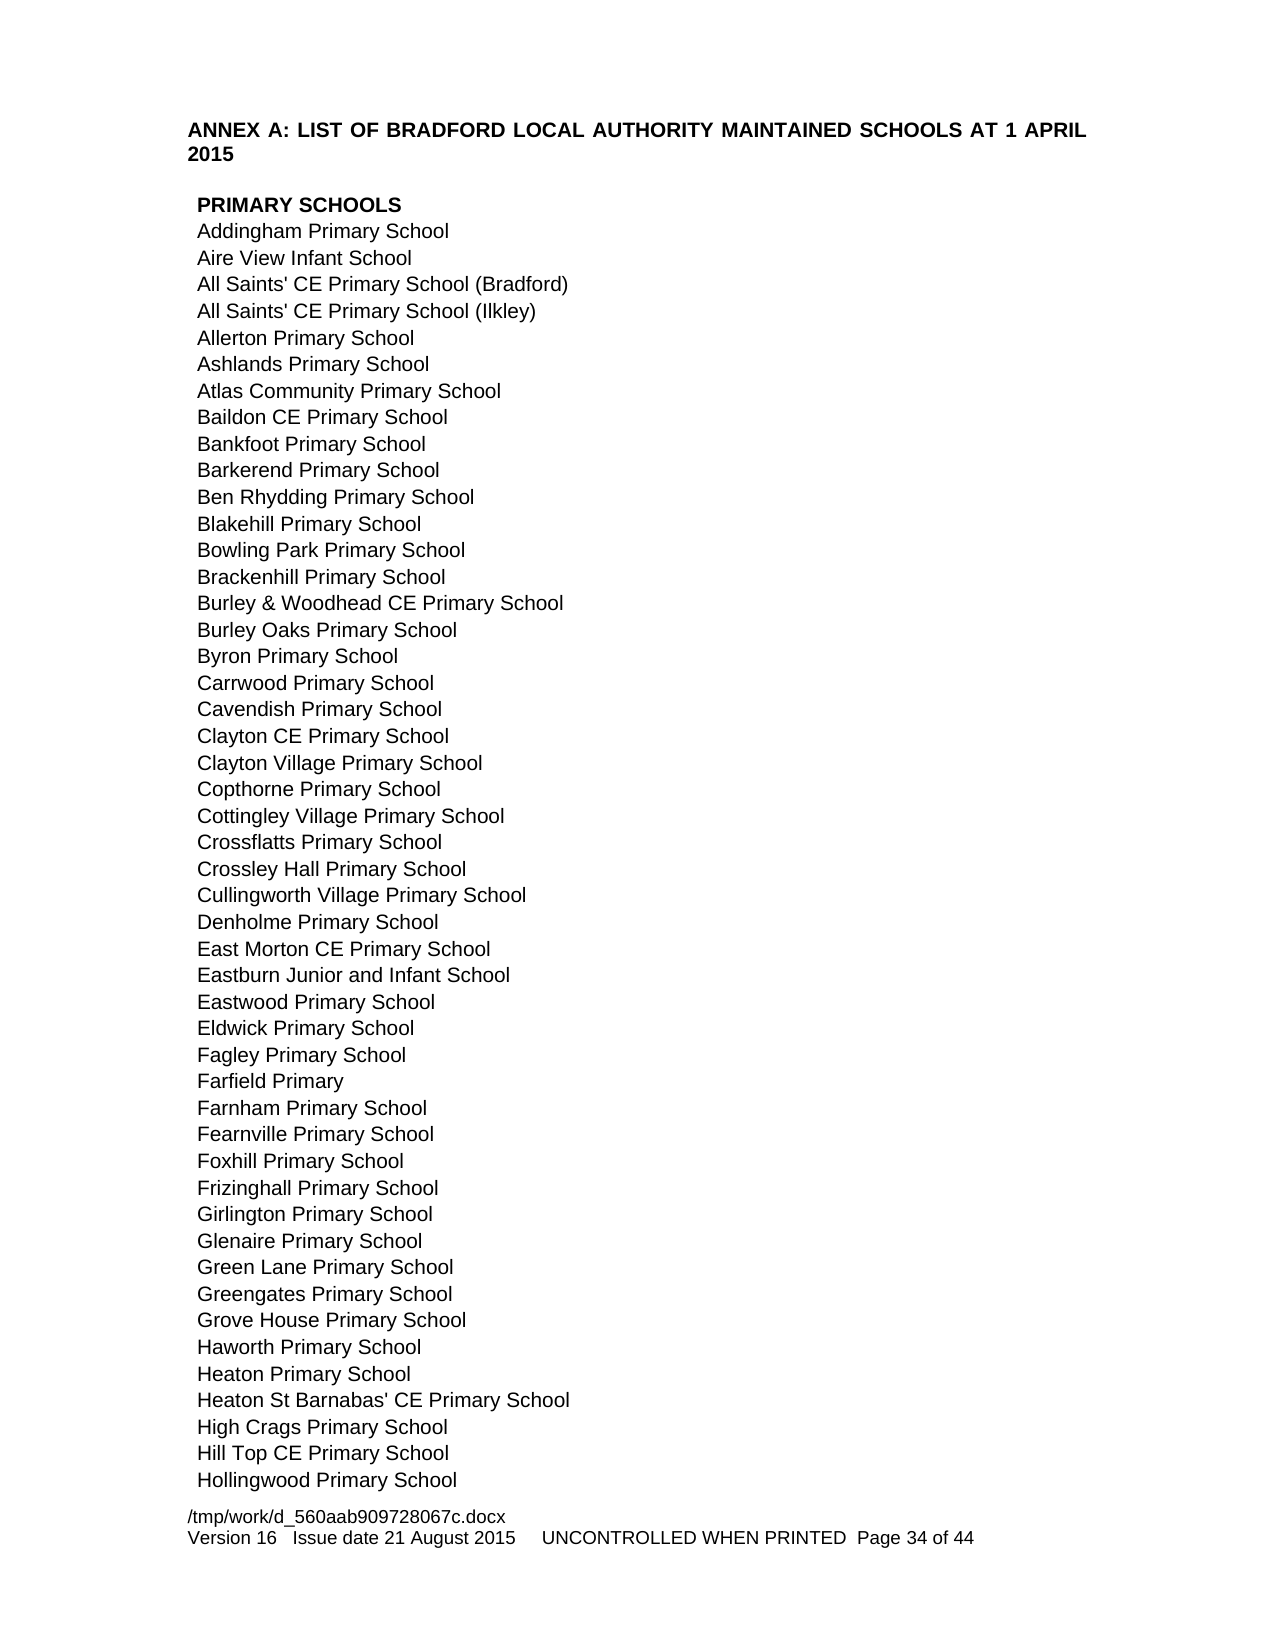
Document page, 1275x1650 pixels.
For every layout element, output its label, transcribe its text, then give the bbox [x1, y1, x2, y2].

table_cell [186, 349, 1103, 376]
table_cell [186, 1146, 1103, 1173]
table_cell [186, 217, 1103, 243]
table_cell [186, 376, 1103, 402]
table_cell [186, 668, 1103, 695]
table_cell [186, 562, 1103, 588]
table_cell [186, 1253, 1103, 1279]
table_cell [186, 1093, 1103, 1120]
table_header PRIMARY SCHOOLS [186, 190, 1103, 217]
table_cell [186, 1014, 1103, 1040]
table_cell [186, 1465, 1103, 1492]
table_cell Clayton CE Primary School [186, 721, 1103, 748]
table_cell Farfield Primary [186, 1067, 1103, 1093]
table_cell [186, 642, 1103, 668]
table_cell [186, 243, 1103, 270]
table_cell [186, 1279, 1103, 1306]
table_cell [186, 1359, 1103, 1385]
table_cell [186, 1412, 1103, 1438]
table_cell Eastburn Junior and Infant School [186, 960, 1103, 987]
table_cell [186, 748, 1103, 774]
table_cell [186, 907, 1103, 934]
table_cell [186, 1306, 1103, 1332]
table_cell [186, 1332, 1103, 1359]
table_cell [186, 774, 1103, 801]
table_cell [186, 854, 1103, 881]
table_cell [186, 881, 1103, 907]
table_cell [186, 1226, 1103, 1252]
table_cell [186, 828, 1103, 854]
table_cell Hill Top CE Primary School [186, 1439, 1103, 1465]
table_cell East Morton CE Primary School [186, 934, 1103, 960]
table_cell [186, 456, 1103, 482]
table_cell Barnabas' CE Primary School [186, 1385, 1103, 1412]
table_cell All Saints' CE Primary School () [186, 270, 1103, 296]
table_cell [186, 509, 1103, 535]
table_cell [186, 801, 1103, 827]
table_cell [186, 535, 1103, 562]
table_cell Burley & Woodhead CE Primary School [186, 589, 1103, 615]
table_cell [186, 615, 1103, 642]
table_cell Baildon CE Primary School [186, 403, 1103, 429]
table_cell [186, 429, 1103, 456]
table_cell [186, 1040, 1103, 1067]
table_cell [186, 987, 1103, 1013]
table_cell [186, 1173, 1103, 1199]
table_cell [186, 323, 1103, 349]
text ANNEX A: LIST OF BRADFORD LOCAL AUTHORITY MAINTAINED SCHOOLS AT 1 APRIL 2015 [187, 118, 1088, 166]
table_cell [186, 1199, 1103, 1226]
table_cell [186, 1120, 1103, 1146]
table_cell [186, 695, 1103, 721]
table_cell [186, 482, 1103, 509]
table_cell All Saints' CE Primary School (Ilkley) [186, 296, 1103, 323]
